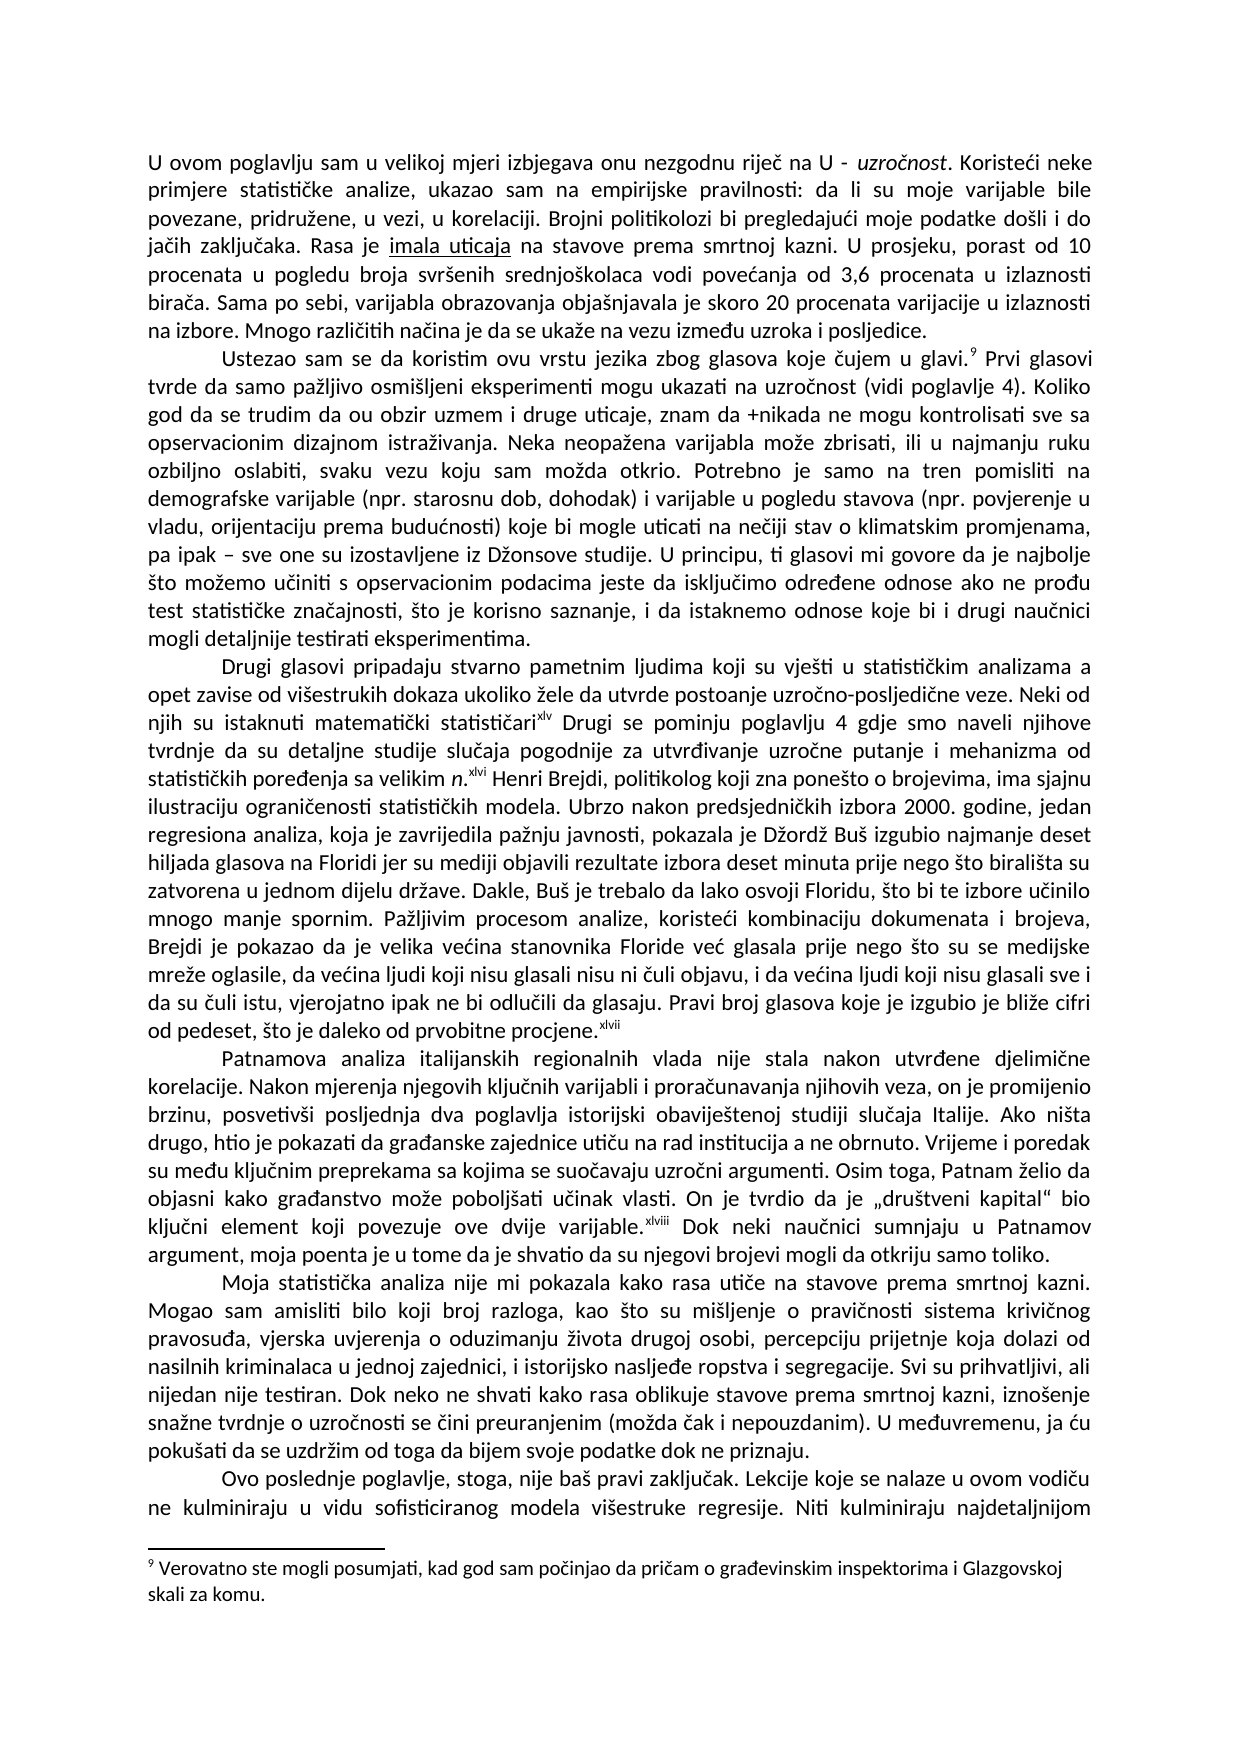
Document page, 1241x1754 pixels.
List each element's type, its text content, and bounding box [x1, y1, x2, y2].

text U ovom poglavlju sam u velikoj mjeri izbjegava onu nezgodnu riječ na U - uzročnost. Koristeći neke primjere statističke analize, ukazao sam na empirijske pravilnosti: da li su moje varijable bile povezane, pridružene, u vezi, u korelaciji. Brojni politikolozi bi pregledajući moje podatke došli i do jačih zaključaka. Rasa je imala uticaja na stavove prema smrtnoj kazni. U prosjeku, porast od 10 procenata u pogledu broja svršenih srednjoškolaca vodi povećanja od 3,6 procenata u izlaznosti birača. Sama po sebi, varijabla obrazovanja objašnjavala je skoro 20 procenata varijacije u izlaznosti na izbore. Mnogo različitih načina je da se ukaže na vezu između uzroka i posljedice. [148, 148, 1093, 344]
text Ustezao sam se da koristim ovu vrstu jezika zbog glasova koje čujem u glavi. Prvi glasovi tvrde da samo pažljivo osmišljeni eksperimenti mogu ukazati na uzročnost (vidi poglavlje 4). Koliko god da se trudim da ou obzir uzmem i druge uticaje, znam da +nikada ne mogu kontrolisati sve sa opservacionim dizajnom istraživanja. Neka neopažena varijabla može zbrisati, ili u najmanju ruku ozbiljno oslabiti, svaku vezu koju sam možda otkrio. Potrebno je samo na tren pomisliti na demografske varijable (npr. starosnu dob, dohodak) i varijable u pogledu stavova (npr. povjerenje u vladu, orijentaciju prema budućnosti) koje bi mogle uticati na nečiji stav o klimatskim promjenama, pa ipak – sve one su izostavljene iz Džonsove studije. U principu, ti glasovi mi govore da je najbolje što možemo učiniti s opservacionim podacima jeste da isključimo određene odnose ako ne prođu test statističke značajnosti, što je korisno saznanje, i da istaknemo odnose koje bi i drugi naučnici mogli detaljnije testirati eksperimentima. [148, 344, 1093, 652]
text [148, 1464, 1093, 1521]
text Drugi glasovi pripadaju stvarno pametnim ljudima koji su vješti u statističkim analizama a opet zavise od višestrukih dokaza ukoliko žele da utvrde postoanje uzročno-posljedične veze. Neki od njih su istaknuti matematički statističari Drugi se pominju poglavlju 4 gdje smo naveli njihove tvrdnje da su detaljne studije slučaja pogodnije za utvrđivanje uzročne putanje i mehanizma od statističkih poređenja sa velikim n. Henri Brejdi, politikolog koji zna ponešto o brojevima, ima sjajnu ilustraciju ograničenosti statističkih modela. Ubrzo nakon predsjedničkih izbora 2000. godine, jedan regresiona analiza, koja je zavrijedila pažnju javnosti, pokazala je Džordž Buš izgubio najmanje deset hiljada glasova na Floridi jer su mediji objavili rezultate izbora deset minuta prije nego što birališta su zatvorena u jednom dijelu države. Dakle, Buš je trebalo da lako osvoji Floridu, što bi te izbore učinilo mnogo manje spornim. Pažljivim procesom analize, koristeći kombinaciju dokumenata i brojeva, Brejdi je pokazao da je velika većina stanovnika Floride već glasala prije nego što su se medijske mreže oglasile, da većina ljudi koji nisu glasali nisu ni čuli objavu, i da većina ljudi koji nisu glasali sve i da su čuli istu, vjerojatno ipak ne bi odlučili da glasaju. Pravi broj glasova koje je izgubio je bliže cifri od pedeset, što je daleko od prvobitne procjene. [148, 652, 1093, 1044]
text Moja statistička analiza nije mi pokazala kako rasa utiče na stavove prema smrtnoj kazni. Mogao sam amisliti bilo koji broj razloga, kao što su mišljenje o pravičnosti sistema krivičnog pravosuđa, vjerska uvjerenja o oduzimanju života drugoj osobi, percepciju prijetnje koja dolazi od nasilnih kriminalaca u jednoj zajednici, i istorijsko nasljeđe ropstva i segregacije. Svi su prihvatljivi, ali nijedan nije testiran. Dok neko ne shvati kako rasa oblikuje stavove prema smrtnoj kazni, iznošenje snažne tvrdnje o uzročnosti se čini preuranjenim (možda čak i nepouzdanim). U međuvremenu, ja ću pokušati da se uzdržim od toga da bijem svoje podatke dok ne priznaju. [148, 1268, 1093, 1464]
text Patnamova analiza italijanskih regionalnih vlada nije stala nakon utvrđene djelimične korelacije. Nakon mjerenja njegovih ključnih varijabli i proračunavanja njihovih veza, on je promijenio brzinu, posvetivši posljednja dva poglavlja istorijski obaviještenoj studiji slučaja Italije. Ako ništa drugo, htio je pokazati da građanske zajednice utiču na rad institucija a ne obrnuto. Vrijeme i poredak su među ključnim preprekama sa kojima se suočavaju uzročni argumenti. Osim toga, Patnam želio da objasni kako građanstvo može poboljšati učinak vlasti. On je tvrdio da je „društveni kapital“ bio ključni element koji povezuje ove dvije varijable. Dok neki naučnici sumnjaju u Patnamov argument, moja poenta je u tome da je shvatio da su njegovi brojevi mogli da otkriju samo toliko. [148, 1044, 1093, 1268]
